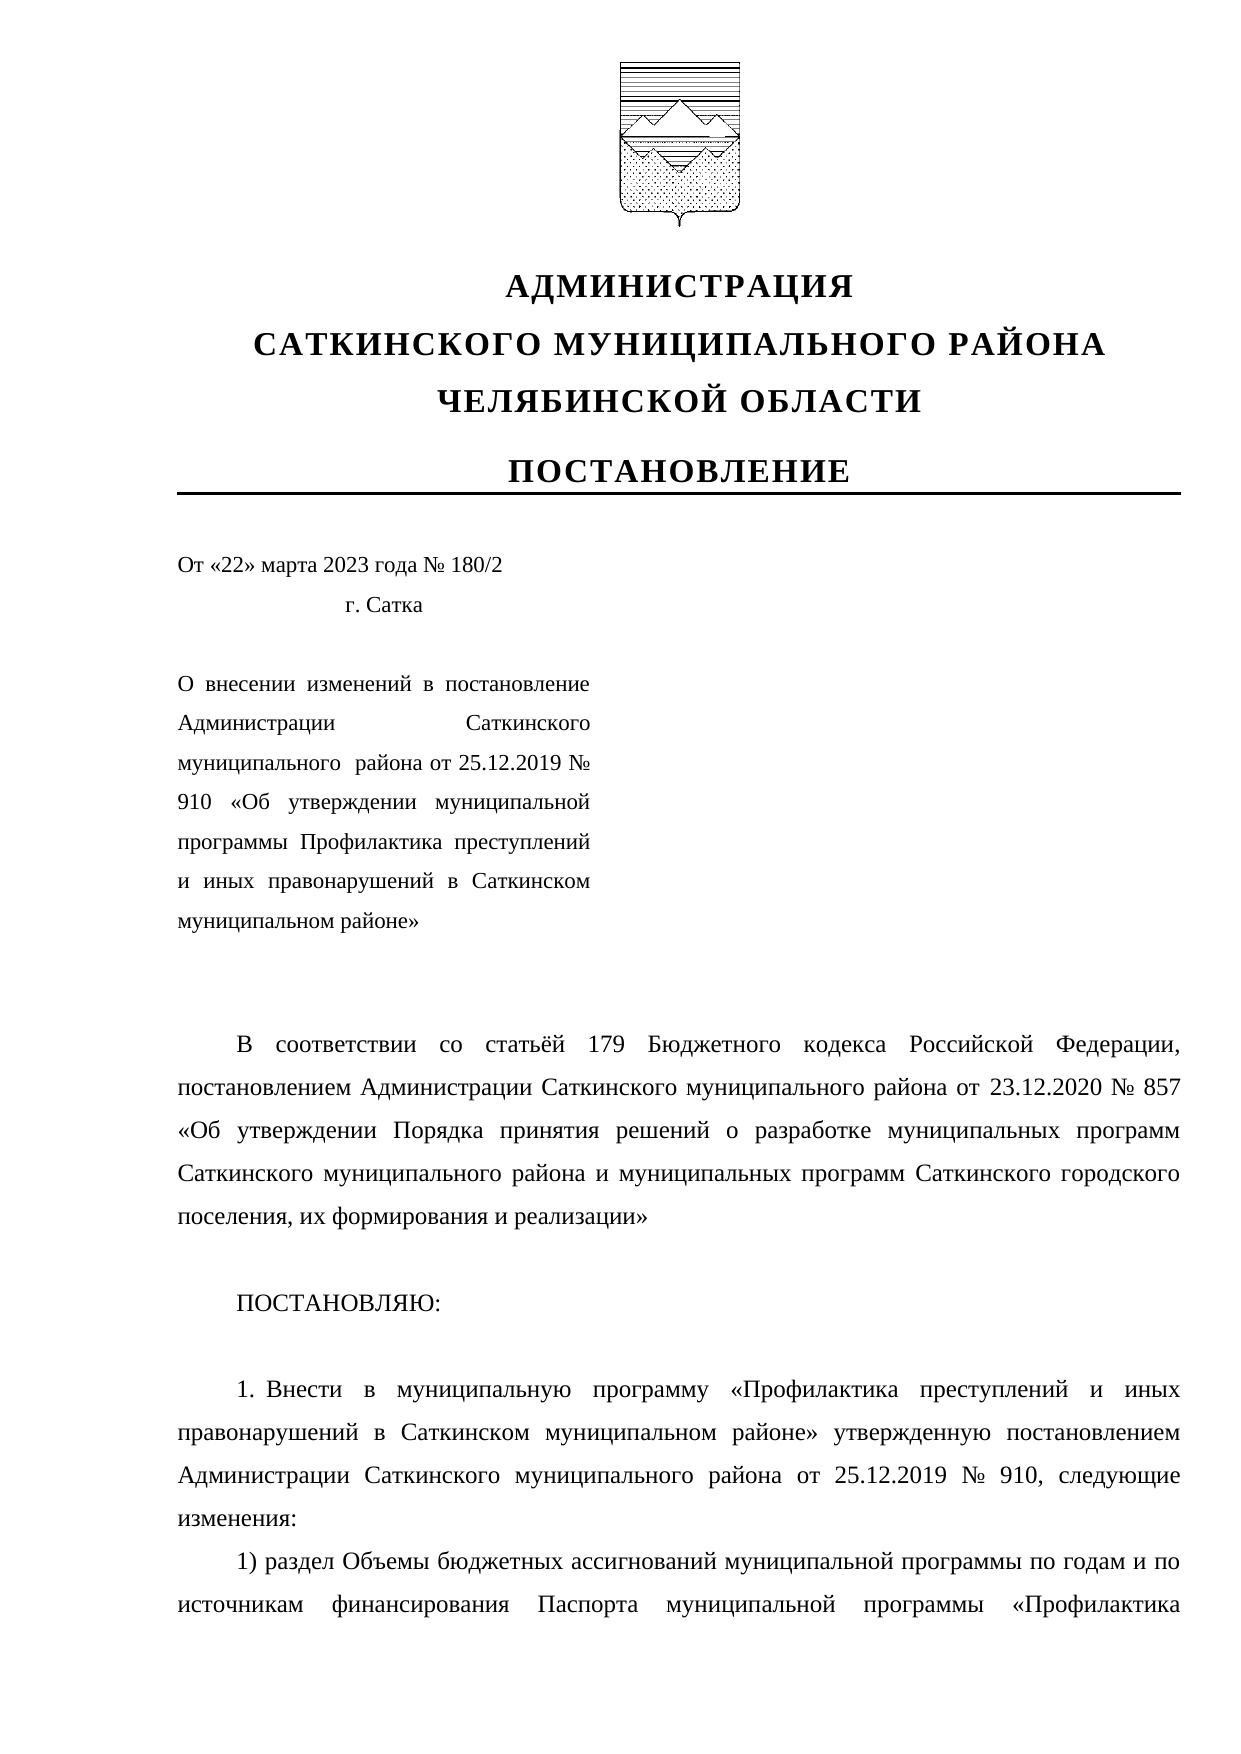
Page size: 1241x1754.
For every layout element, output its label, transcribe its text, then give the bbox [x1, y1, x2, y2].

picture [617, 58, 742, 228]
text АДМИНИСТРАЦИЯ [177, 266, 1181, 305]
text г. Сатка [177, 591, 591, 617]
text САТКИНСКОГО МУНИЦИПАЛЬНОГО РАЙОНА [177, 324, 1181, 362]
title Внести в муниципальную программу «Профилактика преступлений и иных правонарушений в Саткинском муниципальном районе» утвержденную постановлением Администрации Саткинского муниципального района от 25.12.2019 № 910, следующие изменения: [177, 1374, 1181, 1532]
title В соответствии со статьёй 179 Бюджетного кодекса Российской Федерации, постановлением Администрации Саткинского муниципального района от 23.12.2020 № 857 «Об утверждении Порядка принятия решений о разработке муниципальных программ Саткинского муниципального района и муниципальных программ Саткинского городского поселения, их формирования и реализации» [177, 1029, 1181, 1230]
text О внесении изменений в постановление Администрации Саткинского муниципального района от 25.12.2019 № 910 «Об утверждении муниципальной программы Профилактика преступлений и иных правонарушений в Саткинском муниципальном районе» [177, 670, 591, 933]
text От «22» марта 2023 года № 180/2 [177, 552, 591, 578]
text ПОСТАНОВЛЕНИЕ [177, 451, 1181, 492]
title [177, 1546, 1181, 1618]
text ПОСТАНОВЛЯЮ: [177, 1288, 1181, 1316]
text ЧЕЛЯБИНСКОЙ ОБЛАСТИ [177, 381, 1181, 420]
